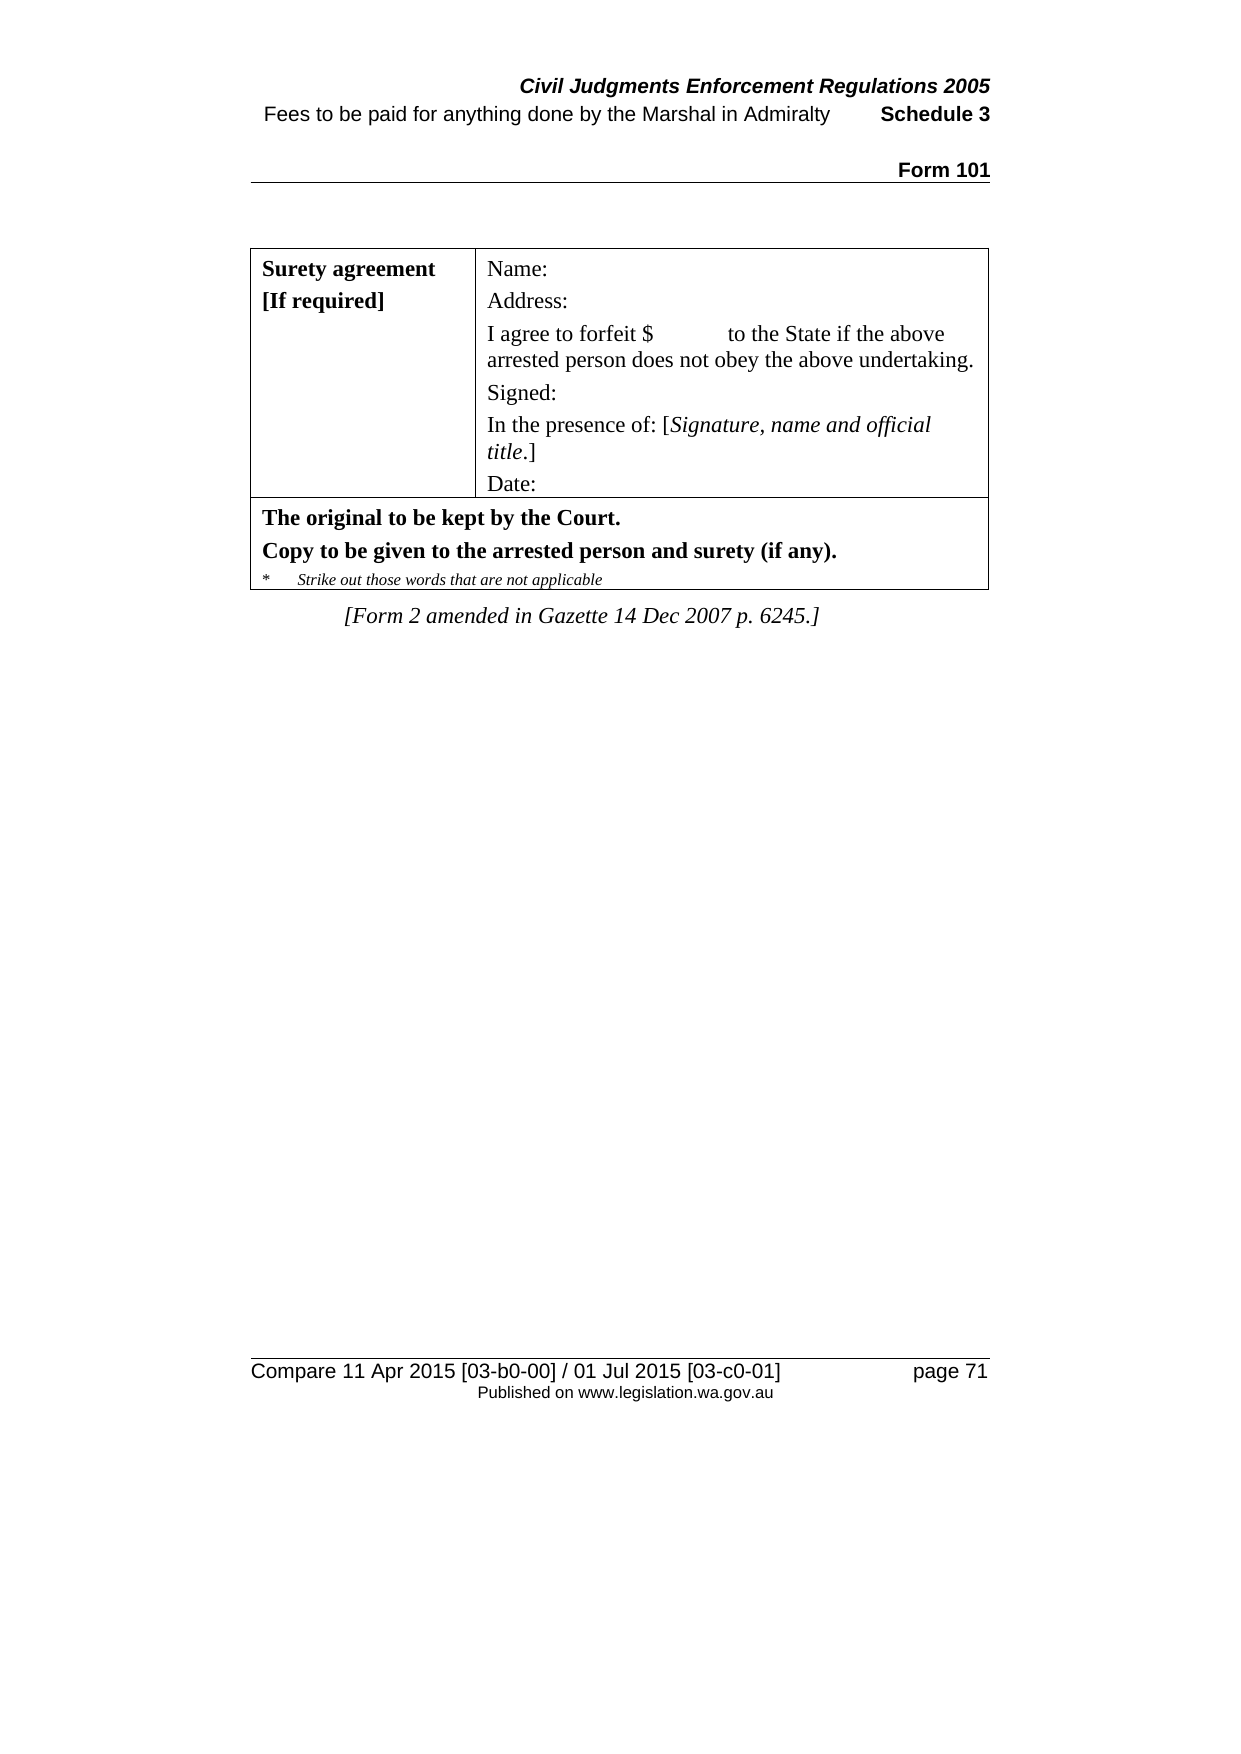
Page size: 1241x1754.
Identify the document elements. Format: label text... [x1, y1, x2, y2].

table_cell The original to be kept by the Court. Copy to be given to the arrested person and surety (if any). * Strike out those words that are not applicable [251, 498, 988, 588]
table_cell Name: Address: I agree to forfeit $ to the State if the above arrested person does not obey the above undertaking. Signed: In the presence of: [Signature, name and official title.] Date: [476, 249, 988, 497]
table_cell Surety agreement [If required] [251, 249, 475, 497]
text [Form 2 amended in Gazette 14 Dec 2007 p. 6245.] [251, 602, 990, 628]
